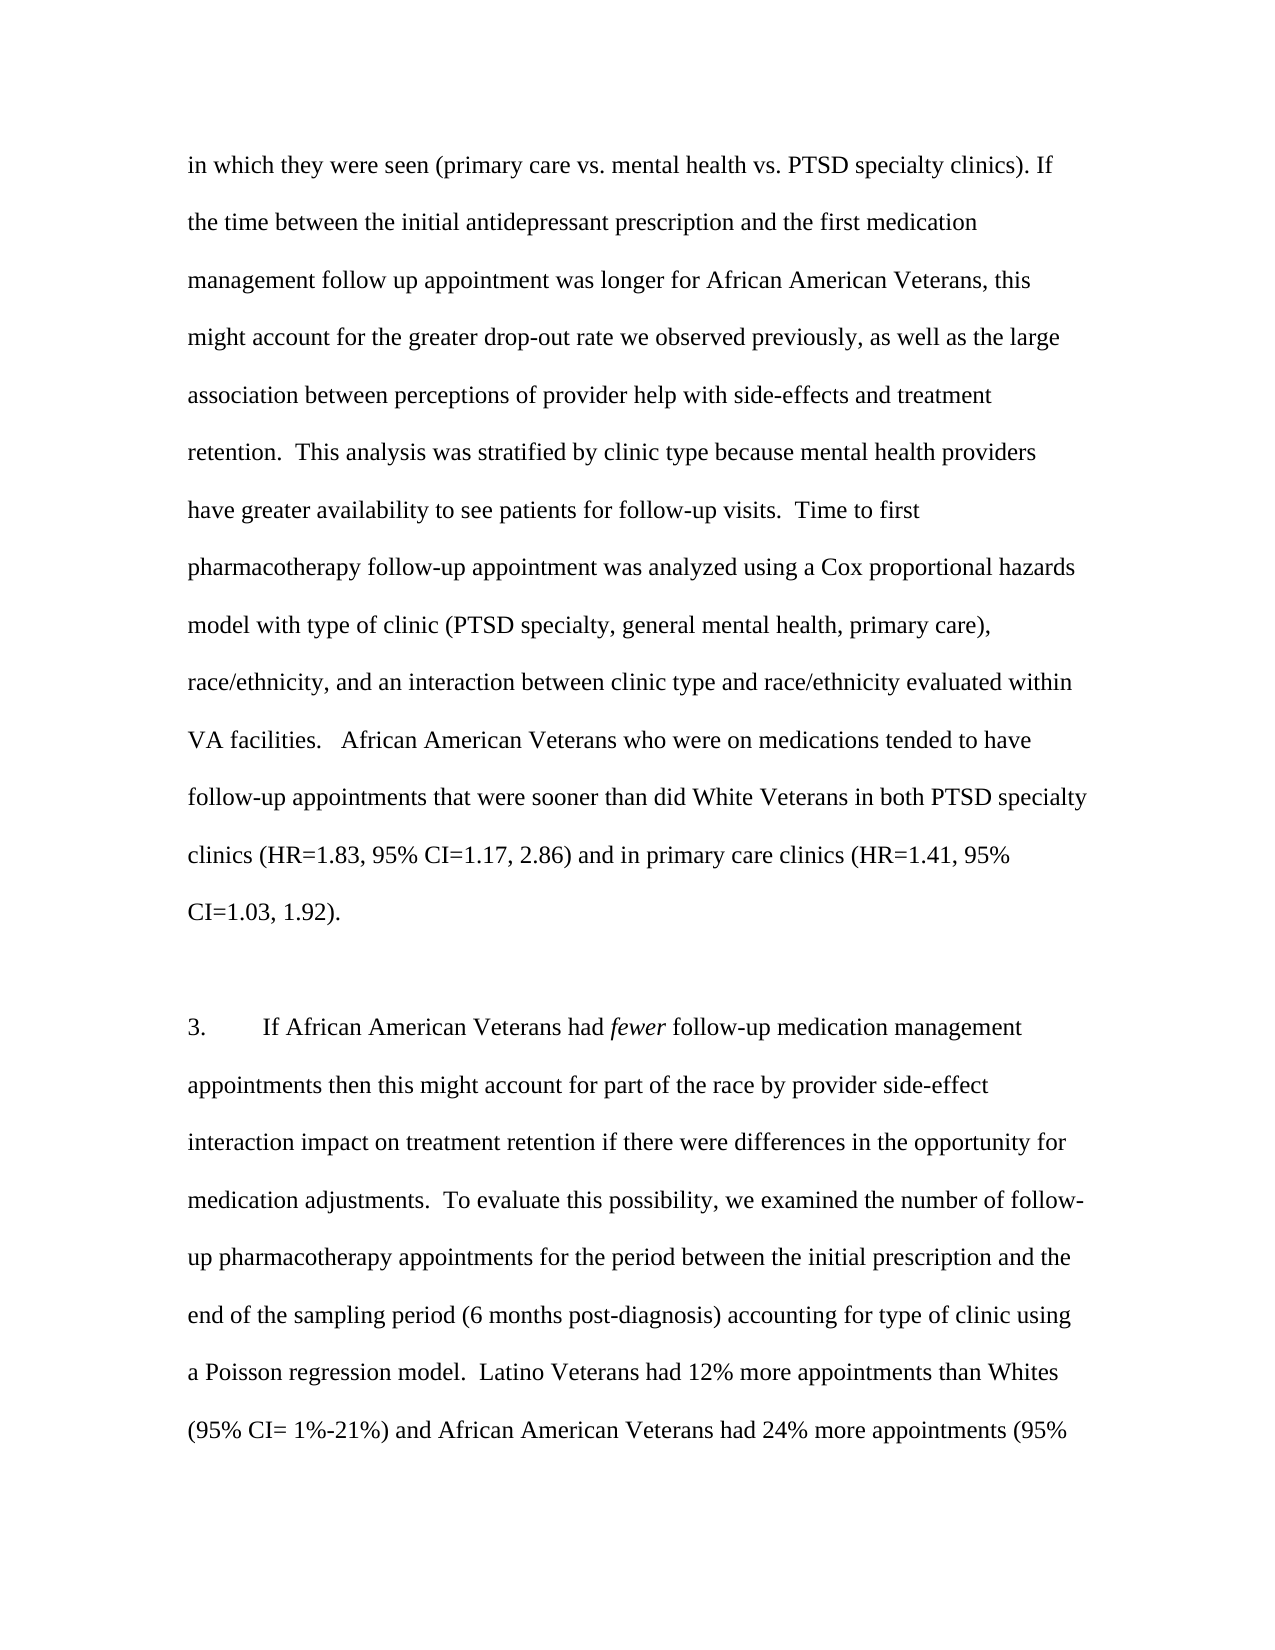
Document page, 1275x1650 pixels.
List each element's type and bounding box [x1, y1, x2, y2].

text [187, 1012, 1087, 1444]
text [187, 150, 1087, 926]
